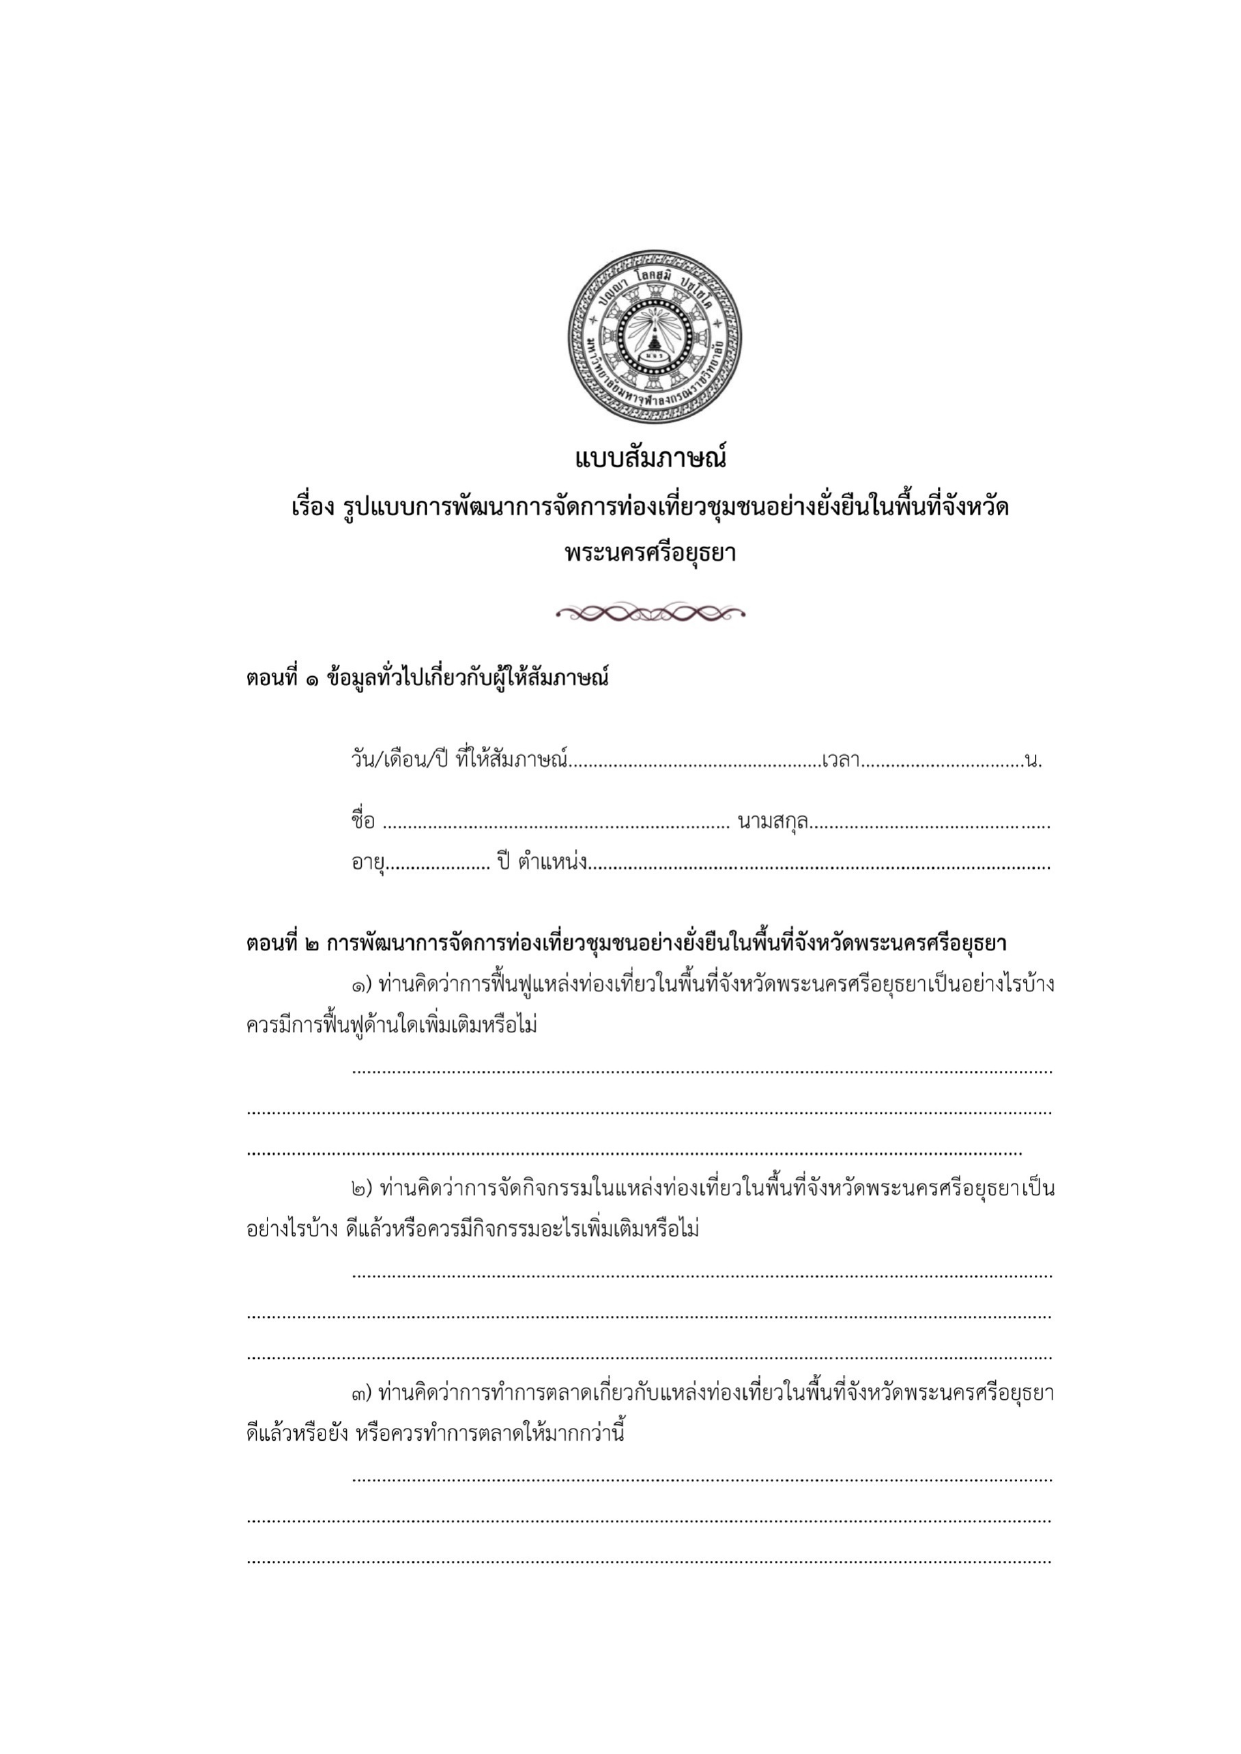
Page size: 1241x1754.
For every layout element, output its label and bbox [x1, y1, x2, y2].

picture [225, 225, 1091, 1583]
